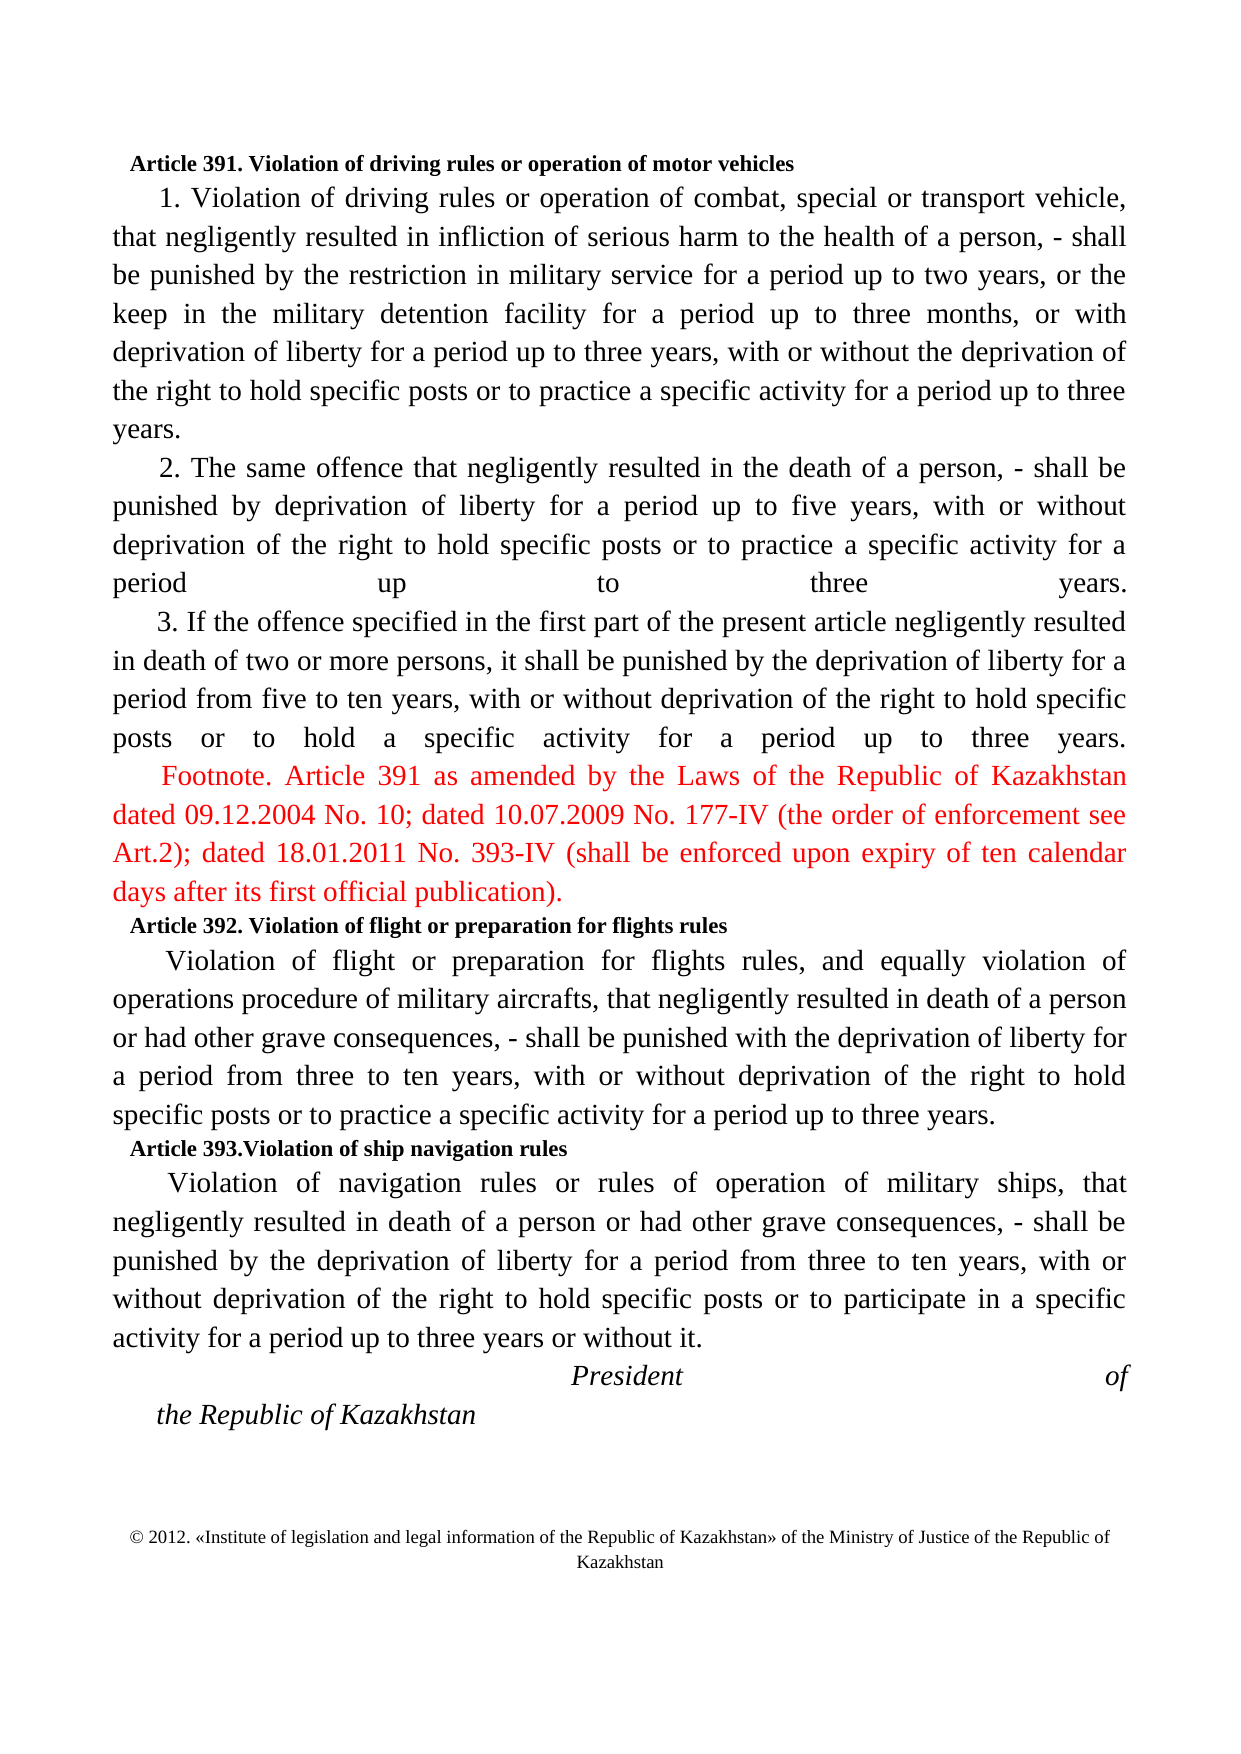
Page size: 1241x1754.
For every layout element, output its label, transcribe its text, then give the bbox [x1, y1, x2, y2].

text Article 392. Violation of flight or preparation for flights rules [112, 912, 1128, 939]
text President of the Republic of Kazakhstan [112, 1358, 1128, 1430]
text © 2012. «Institute of legislation and legal information of the Republic of Kazakhstan» of the Ministry of Justice of the Republic of Kazakhstan [112, 1526, 1128, 1572]
text Article 393.Violation of ship navigation rules [112, 1135, 1128, 1162]
text Violation of flight or preparation for flights rules, and equally violation of operations procedure of military aircrafts, that negligently resulted in death of a person or had other grave consequences, - shall be punished with the deprivation of liberty for a period from three to ten years, with or without deprivation of the right to hold specific posts or to practice a specific activity for a period up to three years. [112, 943, 1128, 1130]
text 1. Violation of driving rules or operation of combat, special or transport vehicle, that negligently resulted in infliction of serious harm to the health of a person, - shall be punished by the restriction in military service for a period up to two years, or the keep in the military detention facility for a period up to three months, or with deprivation of liberty for a period up to three years, with or without the deprivation of the right to hold specific posts or to practice a specific activity for a period up to three years. 2. The same offence that negligently resulted in the death of a person, - shall be punished by deprivation of liberty for a period up to five years, with or without deprivation of the right to hold specific posts or to practice a specific activity for a period up to three years. 3. If the offence specified in the first part of the present article negligently resulted in death of two or more persons, it shall be punished by the deprivation of liberty for a period from five to ten years, with or without deprivation of the right to hold specific posts or to hold a specific activity for a period up to three years. Footnote. Article 391 as amended by the Laws of the Republic of Kazakhstan dated 09.12.2004 No. 10; dated 10.07.2009 No. 177-IV (the order of enforcement see Art.2); dated 18.01.2011 No. 393-IV (shall be enforced upon expiry of ten calendar days after its first official publication). [112, 180, 1128, 907]
text Article 391. Violation of driving rules or operation of motor vehicles [112, 150, 1128, 176]
text Violation of navigation rules or rules of operation of military ships, that negligently resulted in death of a person or had other grave consequences, - shall be punished by the deprivation of liberty for a period from three to ten years, with or without deprivation of the right to hold specific posts or to participate in a specific activity for a period up to three years or without it. [112, 1166, 1128, 1353]
